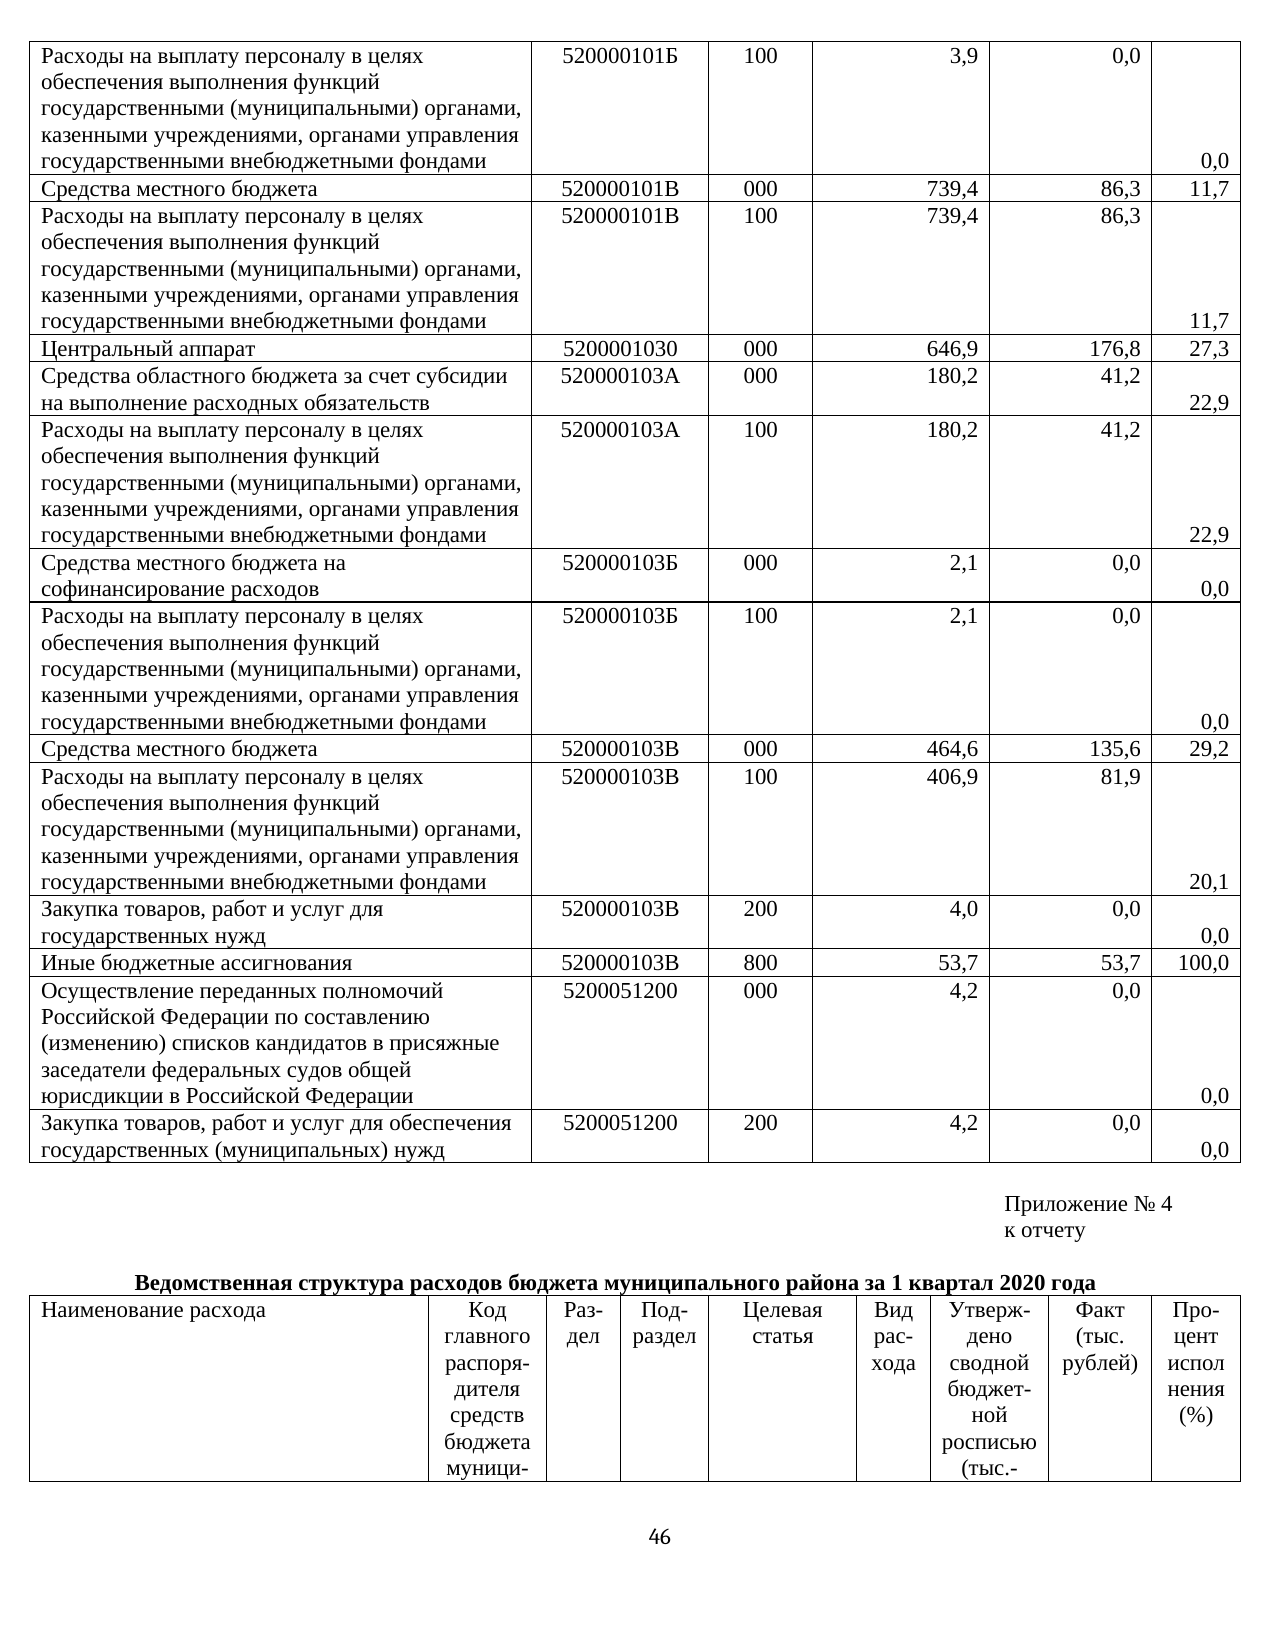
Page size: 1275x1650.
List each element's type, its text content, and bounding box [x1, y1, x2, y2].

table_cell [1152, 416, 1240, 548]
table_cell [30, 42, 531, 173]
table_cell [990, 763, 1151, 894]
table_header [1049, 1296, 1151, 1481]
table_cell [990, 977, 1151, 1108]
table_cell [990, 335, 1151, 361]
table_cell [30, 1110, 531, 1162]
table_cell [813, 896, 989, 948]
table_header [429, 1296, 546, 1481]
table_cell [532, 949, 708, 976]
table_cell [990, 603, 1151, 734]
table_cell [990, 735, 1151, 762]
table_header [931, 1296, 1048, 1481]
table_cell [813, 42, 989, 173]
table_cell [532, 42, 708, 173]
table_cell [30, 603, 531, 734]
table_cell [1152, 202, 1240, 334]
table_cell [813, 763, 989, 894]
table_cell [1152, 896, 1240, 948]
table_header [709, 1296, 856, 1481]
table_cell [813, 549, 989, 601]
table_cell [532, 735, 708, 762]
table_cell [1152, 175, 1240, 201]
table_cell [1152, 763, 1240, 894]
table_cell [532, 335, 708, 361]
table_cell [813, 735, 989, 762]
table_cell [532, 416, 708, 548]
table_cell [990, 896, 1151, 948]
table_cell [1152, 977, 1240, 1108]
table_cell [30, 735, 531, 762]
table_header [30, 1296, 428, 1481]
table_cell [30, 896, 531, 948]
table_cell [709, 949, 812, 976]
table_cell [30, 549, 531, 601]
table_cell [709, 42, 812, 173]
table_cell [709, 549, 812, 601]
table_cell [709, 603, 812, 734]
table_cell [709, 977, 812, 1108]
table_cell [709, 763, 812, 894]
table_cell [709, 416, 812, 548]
text к отчету [118, 1216, 1201, 1242]
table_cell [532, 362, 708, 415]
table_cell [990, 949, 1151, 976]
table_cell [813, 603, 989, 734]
text Приложение № 4 [118, 1189, 1201, 1216]
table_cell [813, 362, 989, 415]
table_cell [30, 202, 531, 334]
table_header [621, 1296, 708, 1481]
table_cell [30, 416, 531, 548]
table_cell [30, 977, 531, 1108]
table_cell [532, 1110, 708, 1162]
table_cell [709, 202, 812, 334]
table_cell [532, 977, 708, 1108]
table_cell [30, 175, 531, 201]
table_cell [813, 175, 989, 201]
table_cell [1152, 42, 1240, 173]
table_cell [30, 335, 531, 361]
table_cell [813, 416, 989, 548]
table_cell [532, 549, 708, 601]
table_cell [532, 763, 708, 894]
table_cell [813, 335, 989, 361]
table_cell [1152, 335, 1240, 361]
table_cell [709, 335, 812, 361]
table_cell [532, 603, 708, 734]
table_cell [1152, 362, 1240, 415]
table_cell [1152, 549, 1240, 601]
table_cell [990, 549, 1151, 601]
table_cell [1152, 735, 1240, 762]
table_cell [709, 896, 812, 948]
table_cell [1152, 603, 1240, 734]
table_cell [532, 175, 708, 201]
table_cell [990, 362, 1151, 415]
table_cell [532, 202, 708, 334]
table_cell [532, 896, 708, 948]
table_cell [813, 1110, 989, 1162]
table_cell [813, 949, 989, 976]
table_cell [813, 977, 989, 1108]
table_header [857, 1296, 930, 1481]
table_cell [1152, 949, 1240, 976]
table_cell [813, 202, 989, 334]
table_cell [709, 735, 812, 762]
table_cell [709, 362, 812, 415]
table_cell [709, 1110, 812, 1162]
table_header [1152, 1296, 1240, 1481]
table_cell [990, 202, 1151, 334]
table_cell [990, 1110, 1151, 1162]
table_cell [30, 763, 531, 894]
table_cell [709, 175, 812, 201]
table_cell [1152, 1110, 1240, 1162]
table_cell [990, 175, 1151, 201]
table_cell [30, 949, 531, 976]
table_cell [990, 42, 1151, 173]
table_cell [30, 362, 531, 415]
text Ведомственная структура расходов бюджета муниципального района за 1 квартал 2020 года [29, 1269, 1201, 1295]
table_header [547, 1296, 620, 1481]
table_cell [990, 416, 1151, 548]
